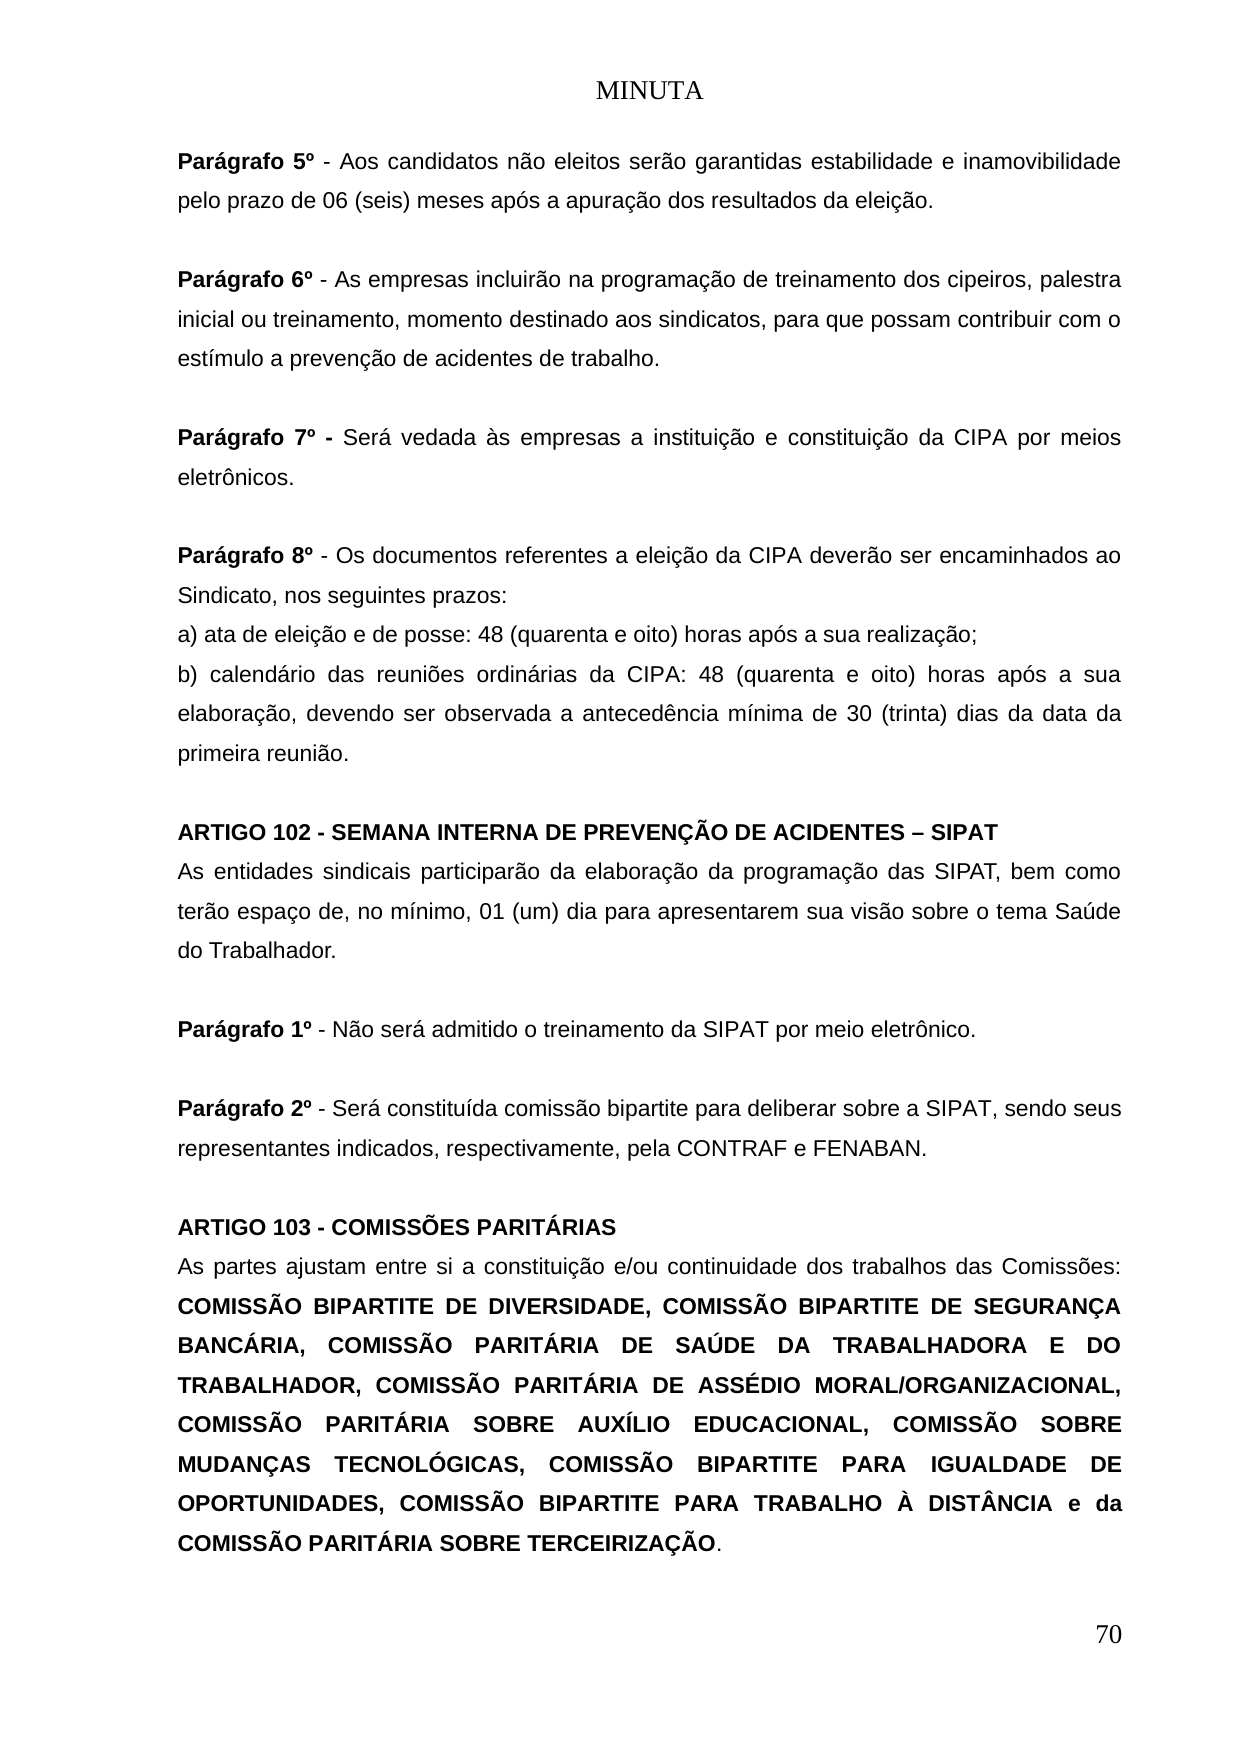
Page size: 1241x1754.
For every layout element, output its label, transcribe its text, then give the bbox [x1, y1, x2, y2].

text Parágrafo 2º - Será constituída comissão bipartite para deliberar sobre a SIPAT, sendo seus representantes indicados, respectivamente, pela CONTRAF e FENABAN. [177, 1095, 1122, 1161]
text Parágrafo 8º - Os documentos referentes a eleição da CIPA deverão ser encaminhados ao Sindicato, nos seguintes prazos: [177, 542, 1122, 608]
text ARTIGO 102 - SEMANA INTERNA DE PREVENÇÃO DE ACIDENTES – SIPAT [177, 819, 1122, 845]
text ARTIGO 103 - COMISSÕES PARITÁRIAS [177, 1214, 1122, 1240]
text As partes ajustam entre si a constituição e/ou continuidade dos trabalhos das Comissões: COMISSÃO BIPARTITE DE DIVERSIDADE, COMISSÃO BIPARTITE DE SEGURANÇA BANCÁRIA, COMISSÃO PARITÁRIA DE SAÚDE DA TRABALHADORA E DO TRABALHADOR, COMISSÃO PARITÁRIA DE ASSÉDIO MORAL/ORGANIZACIONAL, COMISSÃO PARITÁRIA SOBRE AUXÍLIO EDUCACIONAL, COMISSÃO SOBRE MUDANÇAS TECNOLÓGICAS, COMISSÃO BIPARTITE PARA IGUALDADE DE OPORTUNIDADES, COMISSÃO BIPARTITE PARA TRABALHO À DISTÂNCIA e da COMISSÃO PARITÁRIA SOBRE TERCEIRIZAÇÃO. [177, 1253, 1122, 1556]
text b) calendário das reuniões ordinárias da CIPA: 48 (quarenta e oito) horas após a sua elaboração, devendo ser observada a antecedência mínima de 30 (trinta) dias da data da primeira reunião. [177, 661, 1122, 766]
text a) ata de eleição e de posse: 48 (quarenta e oito) horas após a sua realização; [177, 621, 1122, 648]
text Parágrafo 6º - As empresas incluirão na programação de treinamento dos cipeiros, palestra inicial ou treinamento, momento destinado aos sindicatos, para que possam contribuir com o estímulo a prevenção de acidentes de trabalho. [177, 266, 1122, 371]
text Parágrafo 1º - Não será admitido o treinamento da SIPAT por meio eletrônico. [177, 1016, 1122, 1043]
text Parágrafo 5º - Aos candidatos não eleitos serão garantidas estabilidade e inamovibilidade pelo prazo de 06 (seis) meses após a apuração dos resultados da eleição. [177, 148, 1122, 213]
text Parágrafo 7º - Será vedada às empresas a instituição e constituição da CIPA por meios eletrônicos. [177, 424, 1122, 490]
text As entidades sindicais participarão da elaboração da programação das SIPAT, bem como terão espaço de, no mínimo, 01 (um) dia para apresentarem sua visão sobre o tema Saúde do Trabalhador. [177, 858, 1122, 964]
